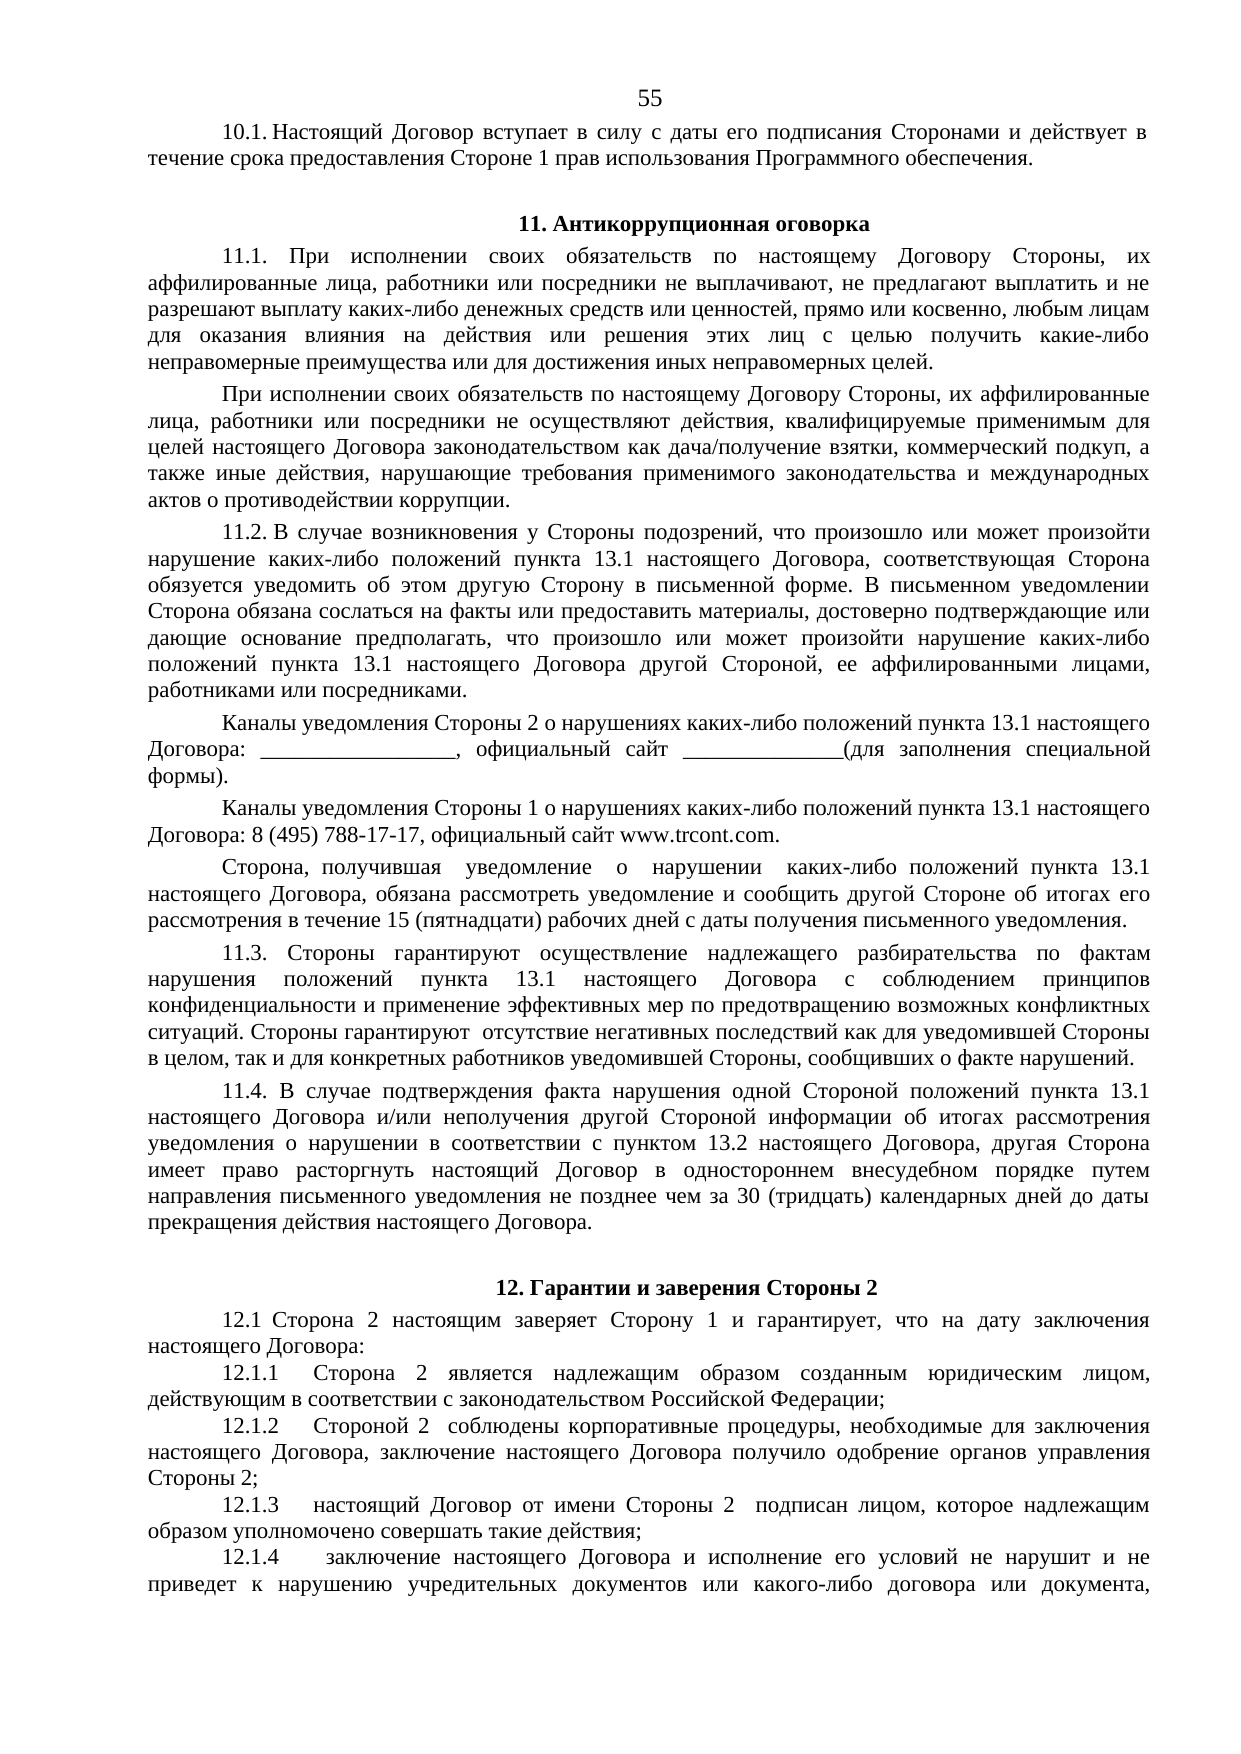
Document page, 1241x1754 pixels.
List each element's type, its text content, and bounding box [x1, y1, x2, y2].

text 11.2. В случае возникновения у Стороны подозрений, что произошло или может произойти нарушение каких-либо положений пункта 13.1 настоящего Договора, соответствующая Сторона обязуется уведомить об этом другую Сторону в письменной форме. В письменном уведомлении Сторона обязана сослаться на факты или предоставить материалы, достоверно подтверждающие или дающие основание предполагать, что произошло или может произойти нарушение каких-либо положений пункта 13.1 настоящего Договора другой Стороной, ее аффилированными лицами, работниками или посредниками. [148, 518, 1152, 703]
list Настоящий Договор вступает в силу с даты его подписания Сторонами и действует в течение срока предоставления Стороне 1 прав использования Программного обеспечения. [148, 118, 1148, 171]
list Стороной 2 соблюдены корпоративные процедуры, необходимые для заключения настоящего Договора, заключение настоящего Договора получило одобрение органов управления Стороны 2; [148, 1412, 1152, 1491]
text При исполнении своих обязательств по настоящему Договору Стороны, их аффилированные лица, работники или посредники не осуществляют действия, квалифицируемые применимым для целей настоящего Договора законодательством как дача/получение взятки, коммерческий подкуп, а также иные действия, нарушающие требования применимого законодательства и международных актов о противодействии коррупции. [148, 380, 1152, 512]
text 11.4. В случае подтверждения факта нарушения одной Стороной положений пункта 13.1 настоящего Договора и/или неполучения другой Стороной информации об итогах рассмотрения уведомления о нарушении в соответствии с пунктом 13.2 настоящего Договора, другая Сторона имеет право расторгнуть настоящий Договор в одностороннем внесудебном порядке путем направления письменного уведомления не позднее чем за 30 (тридцать) календарных дней до даты прекращения действия настоящего Договора. [148, 1077, 1152, 1235]
text Сторона, получившая уведомление о нарушении каких-либо положений пункта 13.1 настоящего Договора, обязана рассмотреть уведомление и сообщить другой Стороне об итогах его рассмотрения в течение 15 (пятнадцати) рабочих дней с даты получения письменного уведомления. [148, 853, 1152, 932]
text 12. Гарантии и заверения Стороны 2 [148, 1274, 1152, 1300]
text 11.1. При исполнении своих обязательств по настоящему Договору Стороны, их аффилированные лица, работники или посредники не выплачивают, не предлагают выплатить и не разрешают выплату каких-либо денежных средств или ценностей, прямо или косвенно, любым лицам для оказания влияния на действия или решения этих лиц с целью получить какие-либо неправомерные преимущества или для достижения иных неправомерных целей. [148, 242, 1152, 374]
list Сторона 2 настоящим заверяет Сторону 1 и гарантирует, что на дату заключения настоящего Договора: [148, 1306, 1152, 1359]
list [148, 1543, 1152, 1596]
text 11.3. Стороны гарантируют осуществление надлежащего разбирательства по фактам нарушения положений пункта 13.1 настоящего Договора с соблюдением принципов конфиденциальности и применение эффективных мер по предотвращению возможных конфликтных ситуаций. Стороны гарантируют отсутствие негативных последствий как для уведомившей Стороны в целом, так и для конкретных работников уведомившей Стороны, сообщивших о факте нарушений. [148, 939, 1152, 1070]
text 11. Антикоррупционная оговорка [148, 210, 1152, 236]
list Сторона 2 является надлежащим образом созданным юридическим лицом, действующим в соответствии с законодательством Российской Федерации; [148, 1359, 1152, 1412]
list настоящий Договор от имени Стороны 2 подписан лицом, которое надлежащим образом уполномочено совершать такие действия; [148, 1491, 1152, 1543]
text Каналы уведомления Стороны 2 о нарушениях каких-либо положений пункта 13.1 настоящего Договора: _________________, официальный сайт ______________(для заполнения специальной формы). [148, 709, 1152, 788]
text Каналы уведомления Стороны 1 о нарушениях каких-либо положений пункта 13.1 настоящего Договора: 8 (495) 788-17-17, официальный сайт www.trcont.com. [148, 794, 1152, 847]
